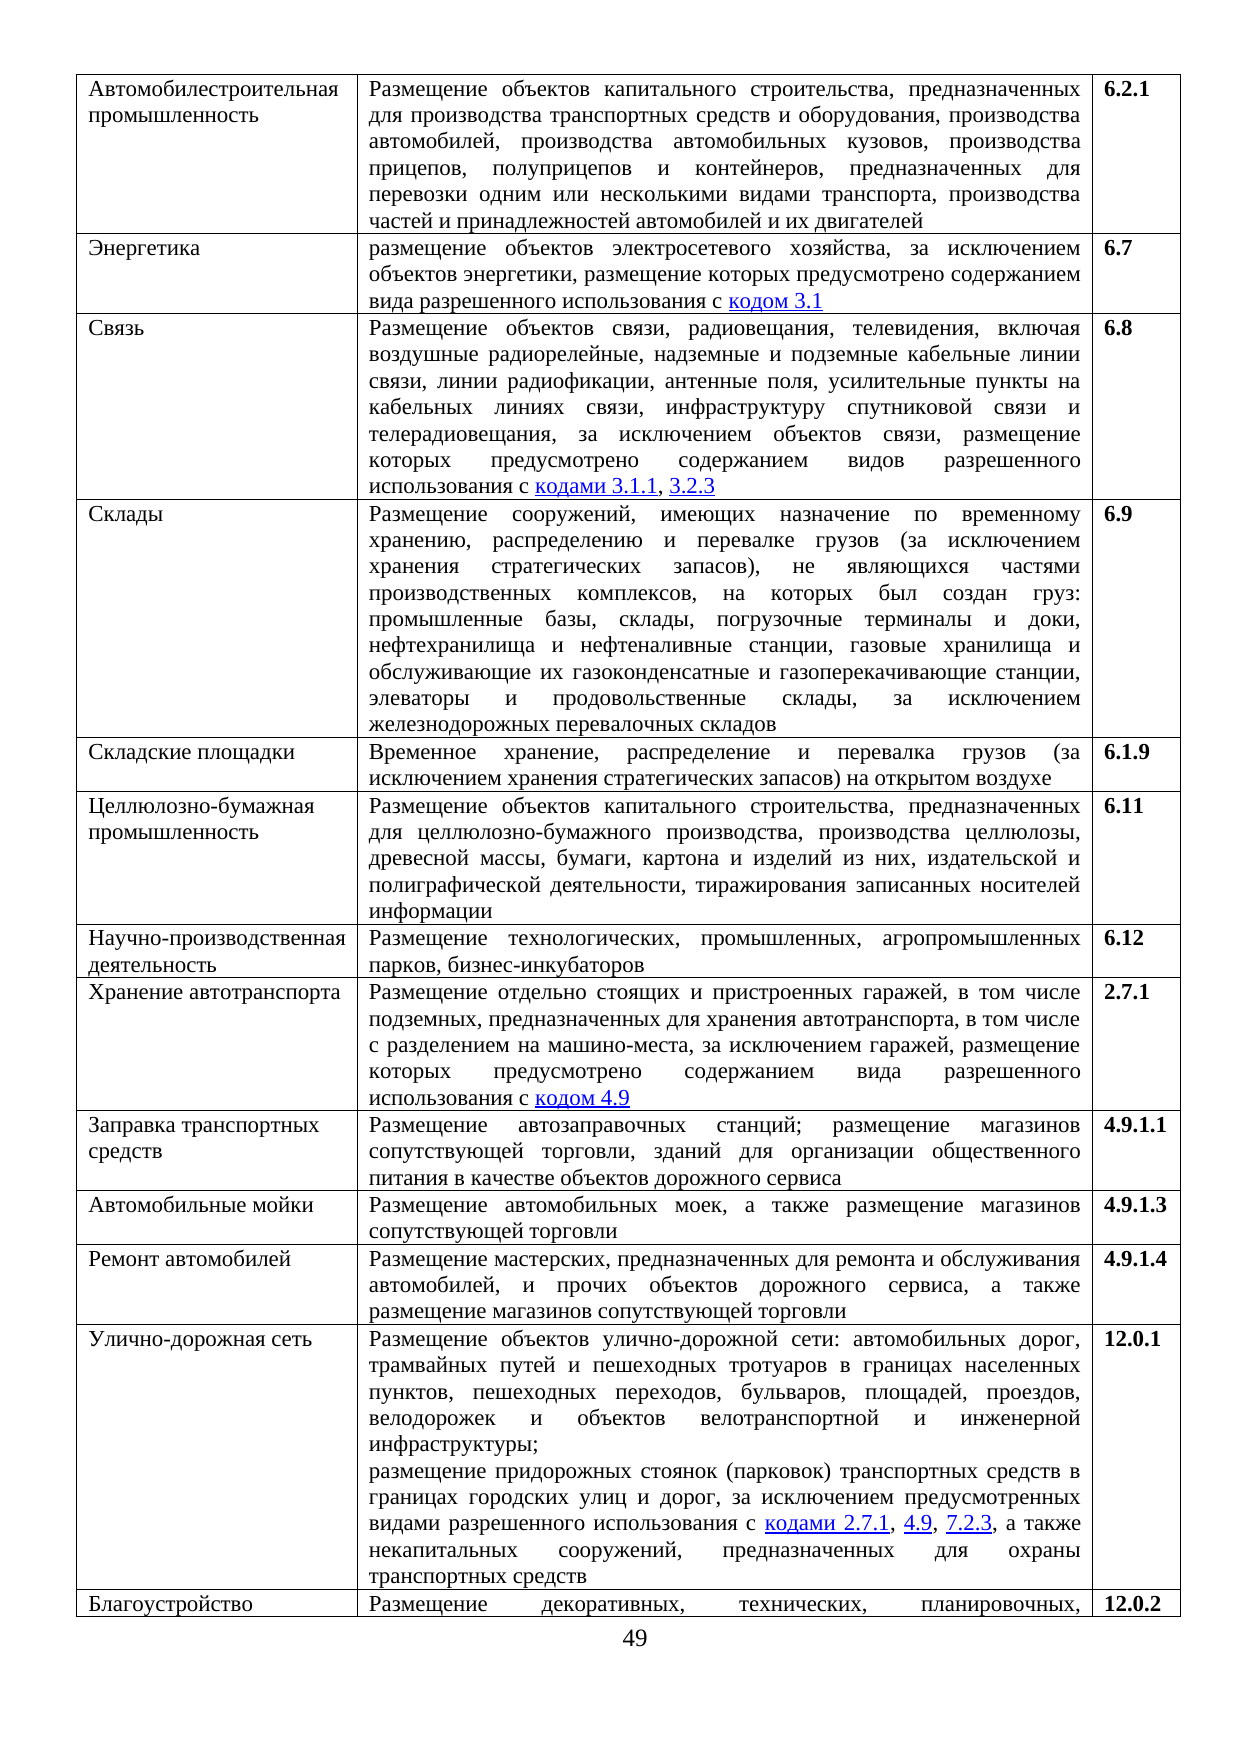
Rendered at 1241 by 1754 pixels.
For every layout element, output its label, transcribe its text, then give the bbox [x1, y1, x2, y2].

table_cell 12.0.2 [1093, 1590, 1180, 1616]
table_cell 6.1.9 [1093, 738, 1180, 791]
table_cell Связь [77, 314, 357, 499]
table_cell Энергетика [77, 234, 357, 313]
table_cell 4.9.1.4 [1093, 1245, 1180, 1324]
table_cell 4.9.1.1 [1093, 1111, 1180, 1190]
table_cell Размещение сооружений, имеющих назначение по временному хранению, распределению и перевалке грузов (за исключением хранения стратегических запасов), не являющихся частями производственных комплексов, на которых был создан груз: промышленные базы, склады, погрузочные терминалы и доки, нефтехранилища и нефтеналивные станции, газовые хранилища и обслуживающие их газоконденсатные и газоперекачивающие станции, элеваторы и продовольственные склады, за исключением железнодорожных перевалочных складов [358, 500, 1092, 737]
table_cell 6.12 [1093, 925, 1180, 977]
table_cell Хранение автотранспорта [77, 978, 357, 1110]
table_cell Размещение объектов капитального строительства, предназначенных для производства транспортных средств и оборудования, производства автомобилей, производства автомобильных кузовов, производства прицепов, полуприцепов и контейнеров, предназначенных для перевозки одним или несколькими видами транспорта, производства частей и принадлежностей автомобилей и их двигателей [358, 75, 1092, 233]
table_cell Размещение объектов улично-дорожной сети: автомобильных дорог, трамвайных путей и пешеходных тротуаров в границах населенных пунктов, пешеходных переходов, бульваров, площадей, проездов, велодорожек и объектов велотранспортной и инженерной инфраструктуры; размещение придорожных стоянок (парковок) транспортных средств в границах городских улиц и дорог, за исключением предусмотренных видами разрешенного использования с кодами 2.7.1, 4.9, 7.2.3, а также некапитальных сооружений, предназначенных для охраны транспортных средств [358, 1325, 1092, 1588]
table_cell 12.0.1 [1093, 1325, 1180, 1588]
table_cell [77, 1590, 357, 1616]
table_cell 6.2.1 [1093, 75, 1180, 233]
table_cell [358, 1590, 1092, 1616]
table_cell Научно-производственная деятельность [77, 925, 357, 977]
table_cell Размещение автомобильных моек, а также размещение магазинов сопутствующей торговли [358, 1191, 1092, 1244]
table_cell Складские площадки [77, 738, 357, 791]
table_cell 6.8 [1093, 314, 1180, 499]
table_cell размещение объектов электросетевого хозяйства, за исключением объектов энергетики, размещение которых предусмотрено содержанием вида разрешенного использования с кодом 3.1 [358, 234, 1092, 313]
table_cell Временное хранение, распределение и перевалка грузов (за исключением хранения стратегических запасов) на открытом воздухе [358, 738, 1092, 791]
table_cell Улично-дорожная сеть [77, 1325, 357, 1588]
table_cell Размещение отдельно стоящих и пристроенных гаражей, в том числе подземных, предназначенных для хранения автотранспорта, в том числе с разделением на машино-места, за исключением гаражей, размещение которых предусмотрено содержанием вида разрешенного использования с кодом 4.9 [358, 978, 1092, 1110]
table_cell 6.11 [1093, 792, 1180, 923]
table_cell Размещение автозаправочных станций; размещение магазинов сопутствующей торговли, зданий для организации общественного питания в качестве объектов дорожного сервиса [358, 1111, 1092, 1190]
table_cell Целлюлозно-бумажная промышленность [77, 792, 357, 923]
table_cell Автомобильные мойки [77, 1191, 357, 1244]
table_cell Заправка транспортных средств [77, 1111, 357, 1190]
table_cell Размещение объектов капитального строительства, предназначенных для целлюлозно-бумажного производства, производства целлюлозы, древесной массы, бумаги, картона и изделий из них, издательской и полиграфической деятельности, тиражирования записанных носителей информации [358, 792, 1092, 923]
table_cell 6.7 [1093, 234, 1180, 313]
table_cell 2.7.1 [1093, 978, 1180, 1110]
table_cell Склады [77, 500, 357, 737]
table_cell Размещение мастерских, предназначенных для ремонта и обслуживания автомобилей, и прочих объектов дорожного сервиса, а также размещение магазинов сопутствующей торговли [358, 1245, 1092, 1324]
table_cell 6.9 [1093, 500, 1180, 737]
table_cell Размещение технологических, промышленных, агропромышленных парков, бизнес-инкубаторов [358, 925, 1092, 977]
table_cell 4.9.1.3 [1093, 1191, 1180, 1244]
table_cell Автомобилестроительная промышленность [77, 75, 357, 233]
table_cell Размещение объектов связи, радиовещания, телевидения, включая воздушные радиорелейные, надземные и подземные кабельные линии связи, линии радиофикации, антенные поля, усилительные пункты на кабельных линиях связи, инфраструктуру спутниковой связи и телерадиовещания, за исключением объектов связи, размещение которых предусмотрено содержанием видов разрешенного использования с кодами 3.1.1, 3.2.3 [358, 314, 1092, 499]
table_cell Ремонт автомобилей [77, 1245, 357, 1324]
